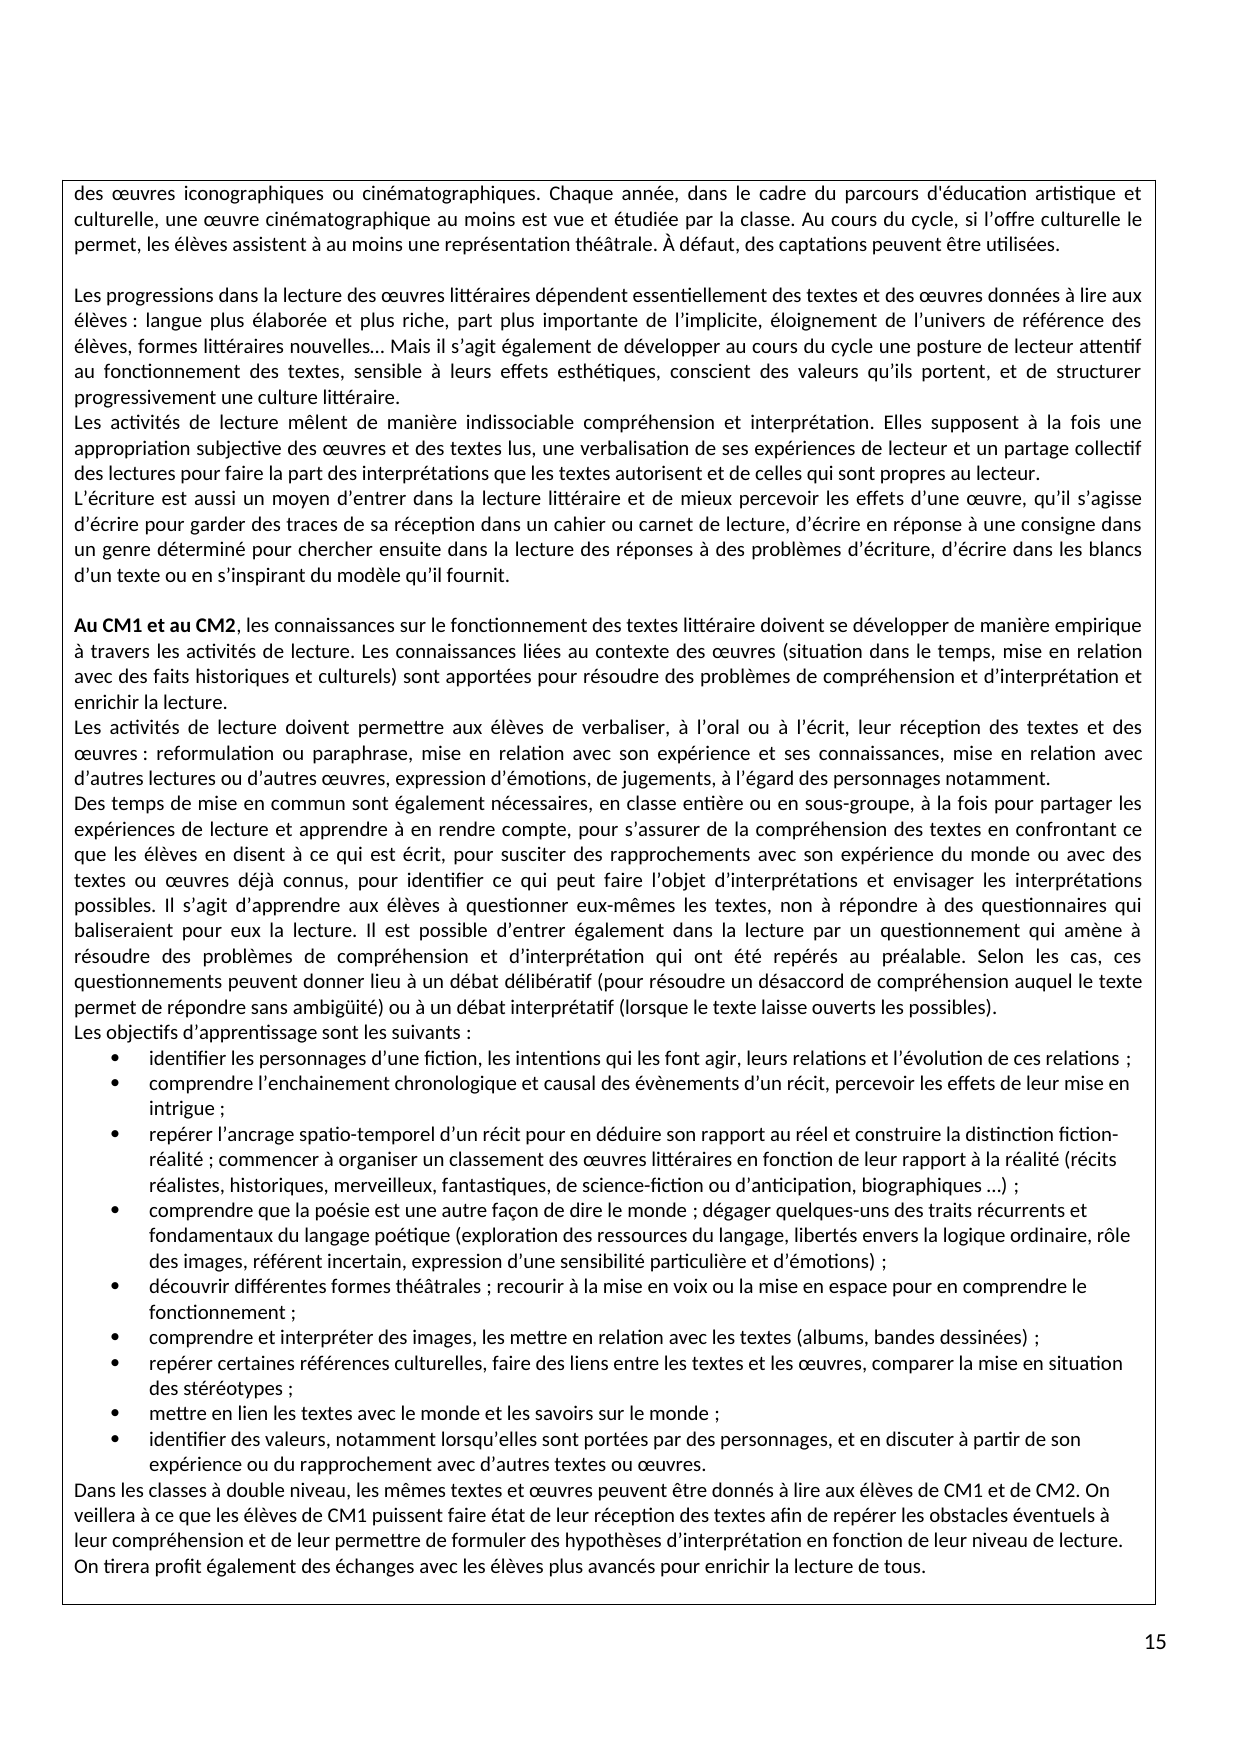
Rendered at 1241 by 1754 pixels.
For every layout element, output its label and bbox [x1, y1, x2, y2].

table_cell [63, 181, 1155, 1604]
